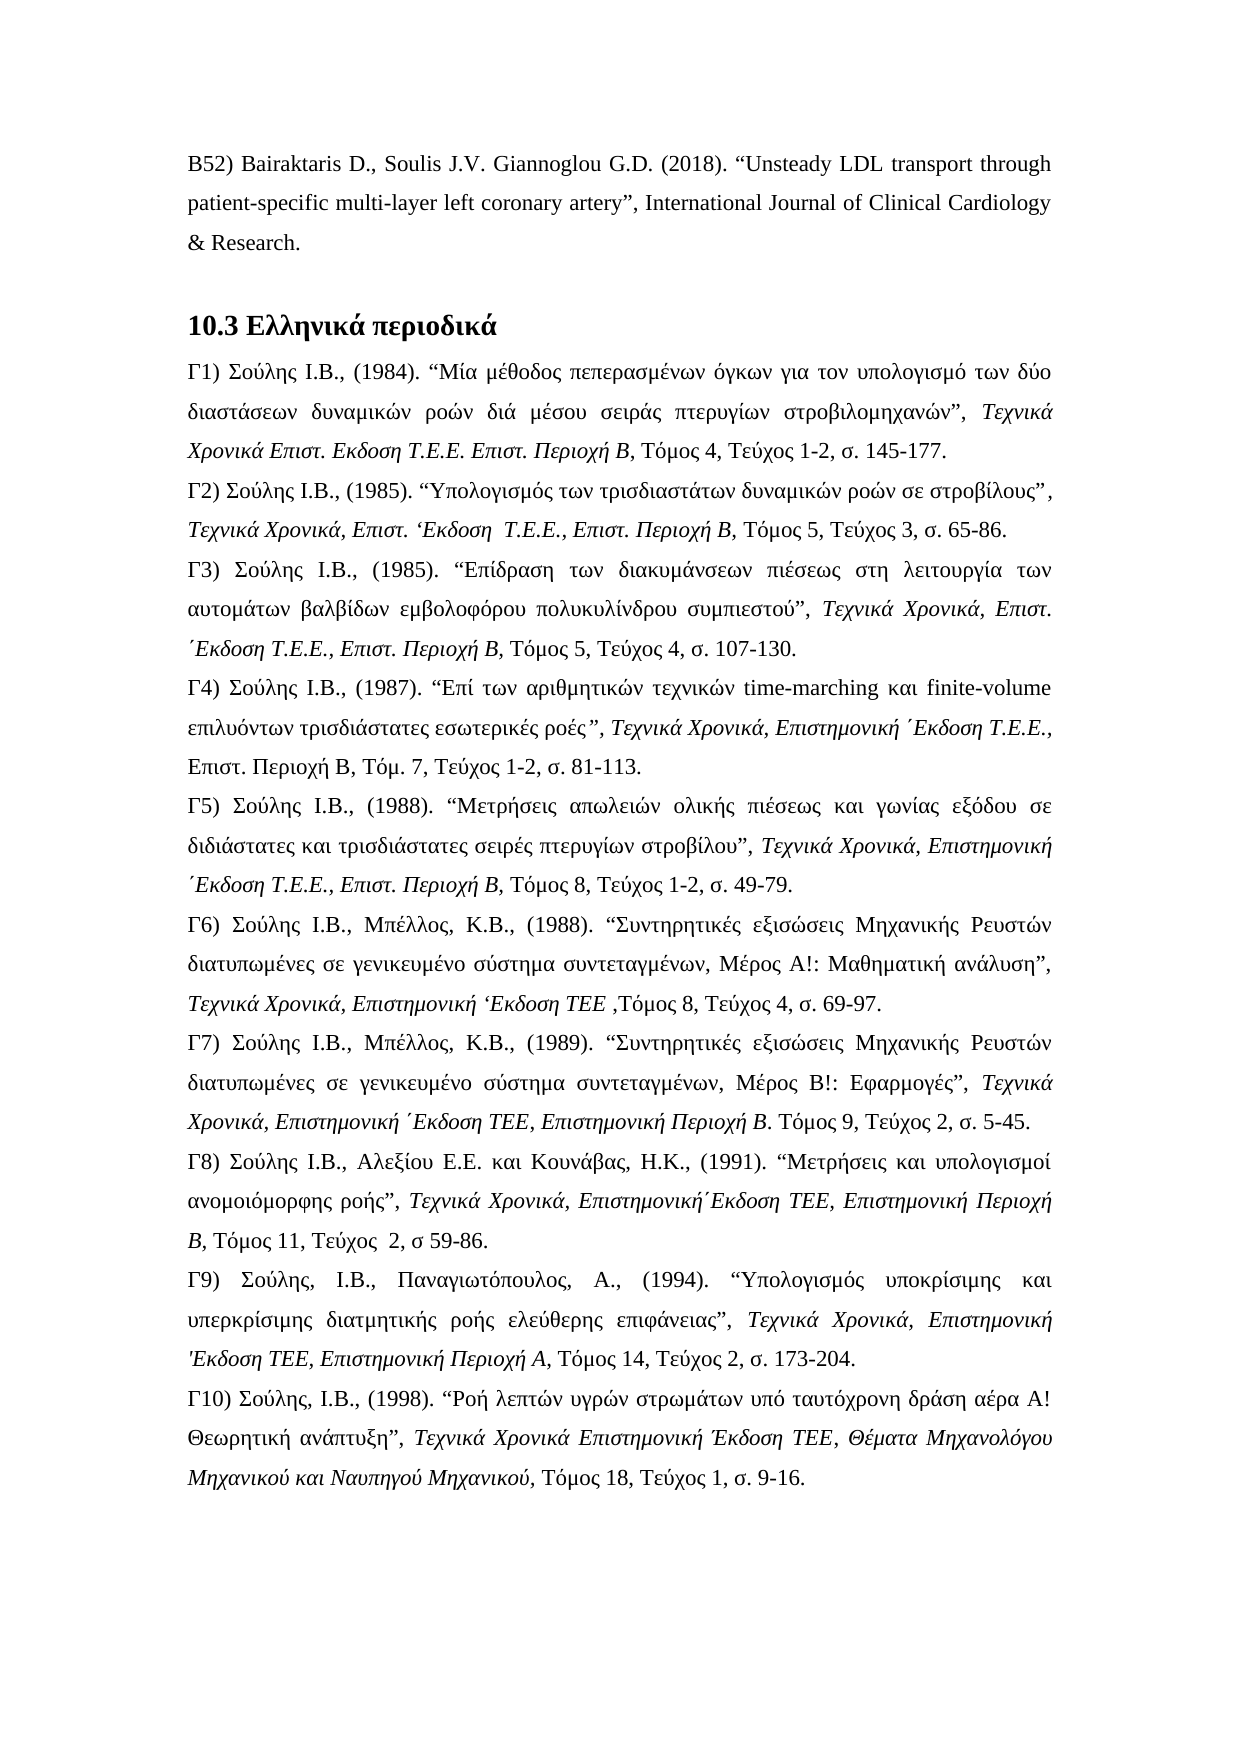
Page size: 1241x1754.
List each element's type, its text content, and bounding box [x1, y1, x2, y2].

text Γ1) Σούλης Ι.Β., (1984). “Μία μέθοδος πεπερασμένων όγκων για τον υπολογισμό των δύο διαστάσεων δυναμικών ροών διά μέσου σειράς πτερυγίων στροβιλομηχανών”, Τεχνικά Χρονικά Επιστ. Εκδοση Τ.Ε.Ε. Επιστ. Περιοχή Β, Τόμος 4, Τεύχος 1-2, σ. 145-177. [187, 358, 1053, 463]
text Γ9) Σούλης, Ι.Β., Παναγιωτόπουλος, Α., (1994). “Υπολογισμός υποκρίσιμης και υπερκρίσιμης διατμητικής ροής ελεύθερης επιφάνειας”, Τεχνικά Χρονικά, Επιστημονική 'Εκδοση ΤΕΕ, Επιστημονική Περιοχή Α, Τόμος 14, Τεύχος 2, σ. 173-204. [187, 1266, 1053, 1372]
text Γ6) Σούλης Ι.Β., Μπέλλος, Κ.Β., (1988). “Συντηρητικές εξισώσεις Μηχανικής Ρευστών διατυπωμένες σε γενικευμένο σύστημα συντεταγμένων, Μέρος Α!: Mαθηματική ανάλυση”, Τεχνικά Xρονικά, Επιστημονική ‘Εκδοση ΤΕΕ ,Τόμος 8, Τεύχος 4, σ. 69-97. [187, 911, 1053, 1016]
text Γ7) Σούλης Ι.Β., Μπέλλος, Κ.Β., (1989). “Συντηρητικές εξισώσεις Μηχανικής Ρευστών διατυπωμένες σε γενικευμένο σύστημα συντεταγμένων, Μέρος Β!: Εφαρμογές”, Τεχνικά Xρονικά, Επιστημονική ΄Εκδοση ΤΕΕ, Eπιστημονική Περιοχή Β. Τόμος 9, Τεύχος 2, σ. 5-45. [187, 1029, 1053, 1135]
text Γ2) Σούλης Ι.Β., (1985). “Υπολογισμός των τρισδιαστάτων δυναμικών ροών σε στροβίλους”, Τεχνικά Χρονικά, Επιστ. ‘Εκδοση Τ.Ε.Ε., Επιστ. Περιοχή Β, Τόμος 5, Τεύχος 3, σ. 65-86. [187, 477, 1053, 542]
subtitle 10.3 Ελληνικά περιoδικά [187, 308, 1053, 341]
text Γ10) Σούλης, Ι.Β., (1998). “Ροή λεπτών υγρών στρωμάτων υπό ταυτόχρονη δράση αέρα Α! Θεωρητική ανάπτυξη”, Τεχνικά Χρονικά Επιστημονική Έκδοση ΤΕΕ, Θέματα Μηχανολόγου Μηχανικού και Ναυπηγού Μηχανικού, Τόμος 18, Τεύχος 1, σ. 9-16. [187, 1385, 1053, 1490]
text Β52) Bairaktaris D., Soulis J.V. Giannoglou G.D. (2018). “Unsteady LDL transport through patient-specific multi-layer left coronary artery”, International Journal of Clinical Cardiology & Research. [187, 150, 1053, 255]
text Γ5) Σούλης Ι.B., (1988). “Μετρήσεις απωλειών ολικής πιέσεως και γωνίας εξόδου σε διδιάστατες και τρισδιάστατες σειρές πτερυγίων στροβίλου”, Τεχνικά Χρονικά, Επιστημονική ΄Εκδοση Τ.Ε.Ε., Επιστ. Περιοχή Β, Τόμος 8, Τεύχος 1-2, σ. 49-79. [187, 792, 1053, 898]
text Γ8) Σούλης Ι.Β., Αλεξίου Ε.Ε. και Κουνάβας, Η.Κ., (1991). “Μετρήσεις και υπολογισμοί ανομοιόμορφης ροής”, Τεχνικά Χρονικά, Επιστημονική΄Εκδοση ΤΕΕ, Επιστημονική Περιοχή Β, Τόμος 11, Τεύχος 2, σ 59-86. [187, 1148, 1053, 1253]
text Γ4) Σούλης Ι.Β., (1987). “Επί των αριθμητικών τεχνικών time-marching και finite-volume επιλυόντων τρισδιάστατες εσωτερικές ροές”, Τεχνικά Χρονικά, Επιστημονική ΄Εκδοση Τ.Ε.Ε., Επιστ. Περιοχή Β, Tόμ. 7, Τεύχος 1-2, σ. 81-113. [187, 674, 1053, 779]
text Γ3) Σούλης Ι.Β., (1985). “Επίδραση των διακυμάνσεων πιέσεως στη λειτουργία των αυτομάτων βαλβίδων εμβολοφόρου πολυκυλίνδρου συμπιεστού”, Τεχνικά Χρονικά, Επιστ. ΄Εκδοση Τ.Ε.Ε., Επιστ. Περιοχή Β, Τόμος 5, Τεύχος 4, σ. 107-130. [187, 556, 1053, 661]
